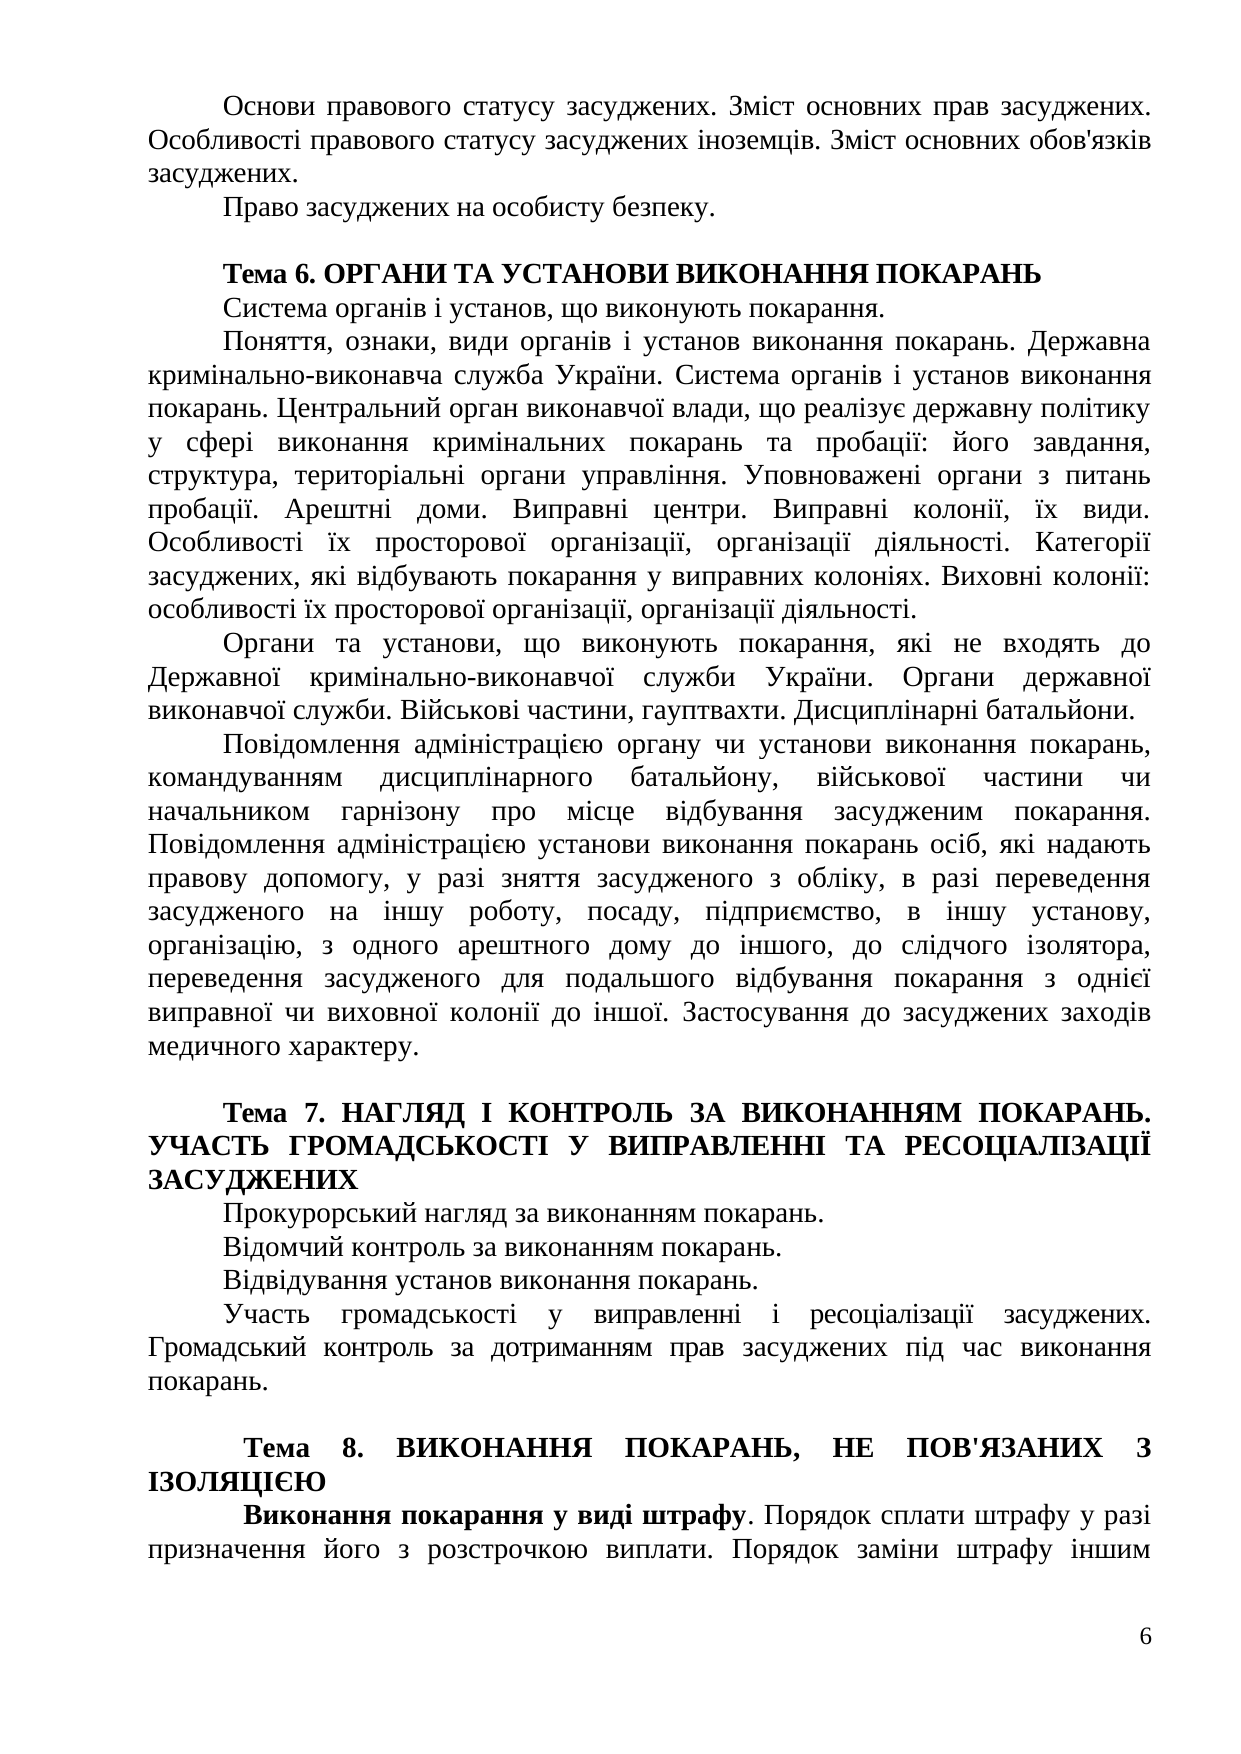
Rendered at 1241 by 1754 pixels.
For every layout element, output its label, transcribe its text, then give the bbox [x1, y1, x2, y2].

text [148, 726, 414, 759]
text Тема 7. НАГЛЯД І КОНТРОЛЬ ЗА ВИКОНАННЯМ ПОКАРАНЬ. УЧАСТЬ ГРОМАДСЬКОСТІ У ВИПРАВЛЕННІ ТА РЕСОЦІАЛІЗАЦІЇ ЗАСУДЖЕНИХ [148, 1095, 1152, 1195]
text Тема 8. ВИКОНАННЯ ПОКАРАНЬ, НЕ ПОВ'ЯЗАНИХ З ІЗОЛЯЦІЄЮ [148, 1430, 1152, 1497]
text Право засуджених на особисту безпеку. [148, 189, 1152, 223]
text Органи та установи, що виконують покарання, які не входять до Державної кримінально-виконавчої служби України. Органи державної виконавчої служби. Військові частини, гауптвахти. Дисциплінарні батальйони. [148, 625, 1152, 726]
text Поняття, ознаки, види органів і установ виконання покарань. Державна кримінально-виконавча служба України. Система органів і установ виконання покарань. Центральний орган виконавчої влади, що реалізує державну політику у сфері виконання кримінальних покарань та пробації: його завдання, структура, територіальні органи управління. Уповноважені органи з питань пробації. Арештні доми. Виправні центри. Виправні колонії, їх види. Особливості їх просторової організації, організації діяльності. Категорії засуджених, які відбувають покарання у виправних колоніях. Виховні колонії: особливості їх просторової організації, організації діяльності. [148, 323, 1152, 625]
text Основи правового статусу засуджених. Зміст основних прав засуджених. Особливості правового статусу засуджених іноземців. Зміст основних обов'язків засуджених. [148, 88, 1152, 189]
text Система органів і установ, що виконують покарання. [148, 290, 1152, 323]
text Повідомлення адміністрацією органу чи установи виконання покарань, командуванням дисциплінарного батальйону, військової частини чи начальником гарнізону про місце відбування засудженим покарання. Повідомлення адміністрацією установи виконання покарань осіб, які надають правову допомогу, у разі зняття засудженого з обліку, в разі переведення засудженого на іншу роботу, посаду, підприємство, в іншу установу, організацію, з одного арештного дому до іншого, до слідчого ізолятора, переведення засудженого для подальшого відбування покарання з однієї виправної чи виховної колонії до іншої. Застосування до засуджених заходів медичного характеру. [148, 994, 1152, 1061]
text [148, 1497, 1152, 1564]
text Тема 6. ОРГАНИ ТА УСТАНОВИ ВИКОНАННЯ ПОКАРАНЬ [148, 256, 1152, 290]
text Відомчий контроль за виконанням покарань. [148, 1229, 1152, 1262]
text Участь громадськості у виправленні і ресоціалізації засуджених. Громадський контроль за дотриманням прав засуджених під час виконання покарань. [148, 1296, 1152, 1397]
text Відвідування установ виконання покарань. [148, 1262, 1152, 1296]
text Прокурорський нагляд за виконанням покарань. [148, 1195, 1152, 1229]
